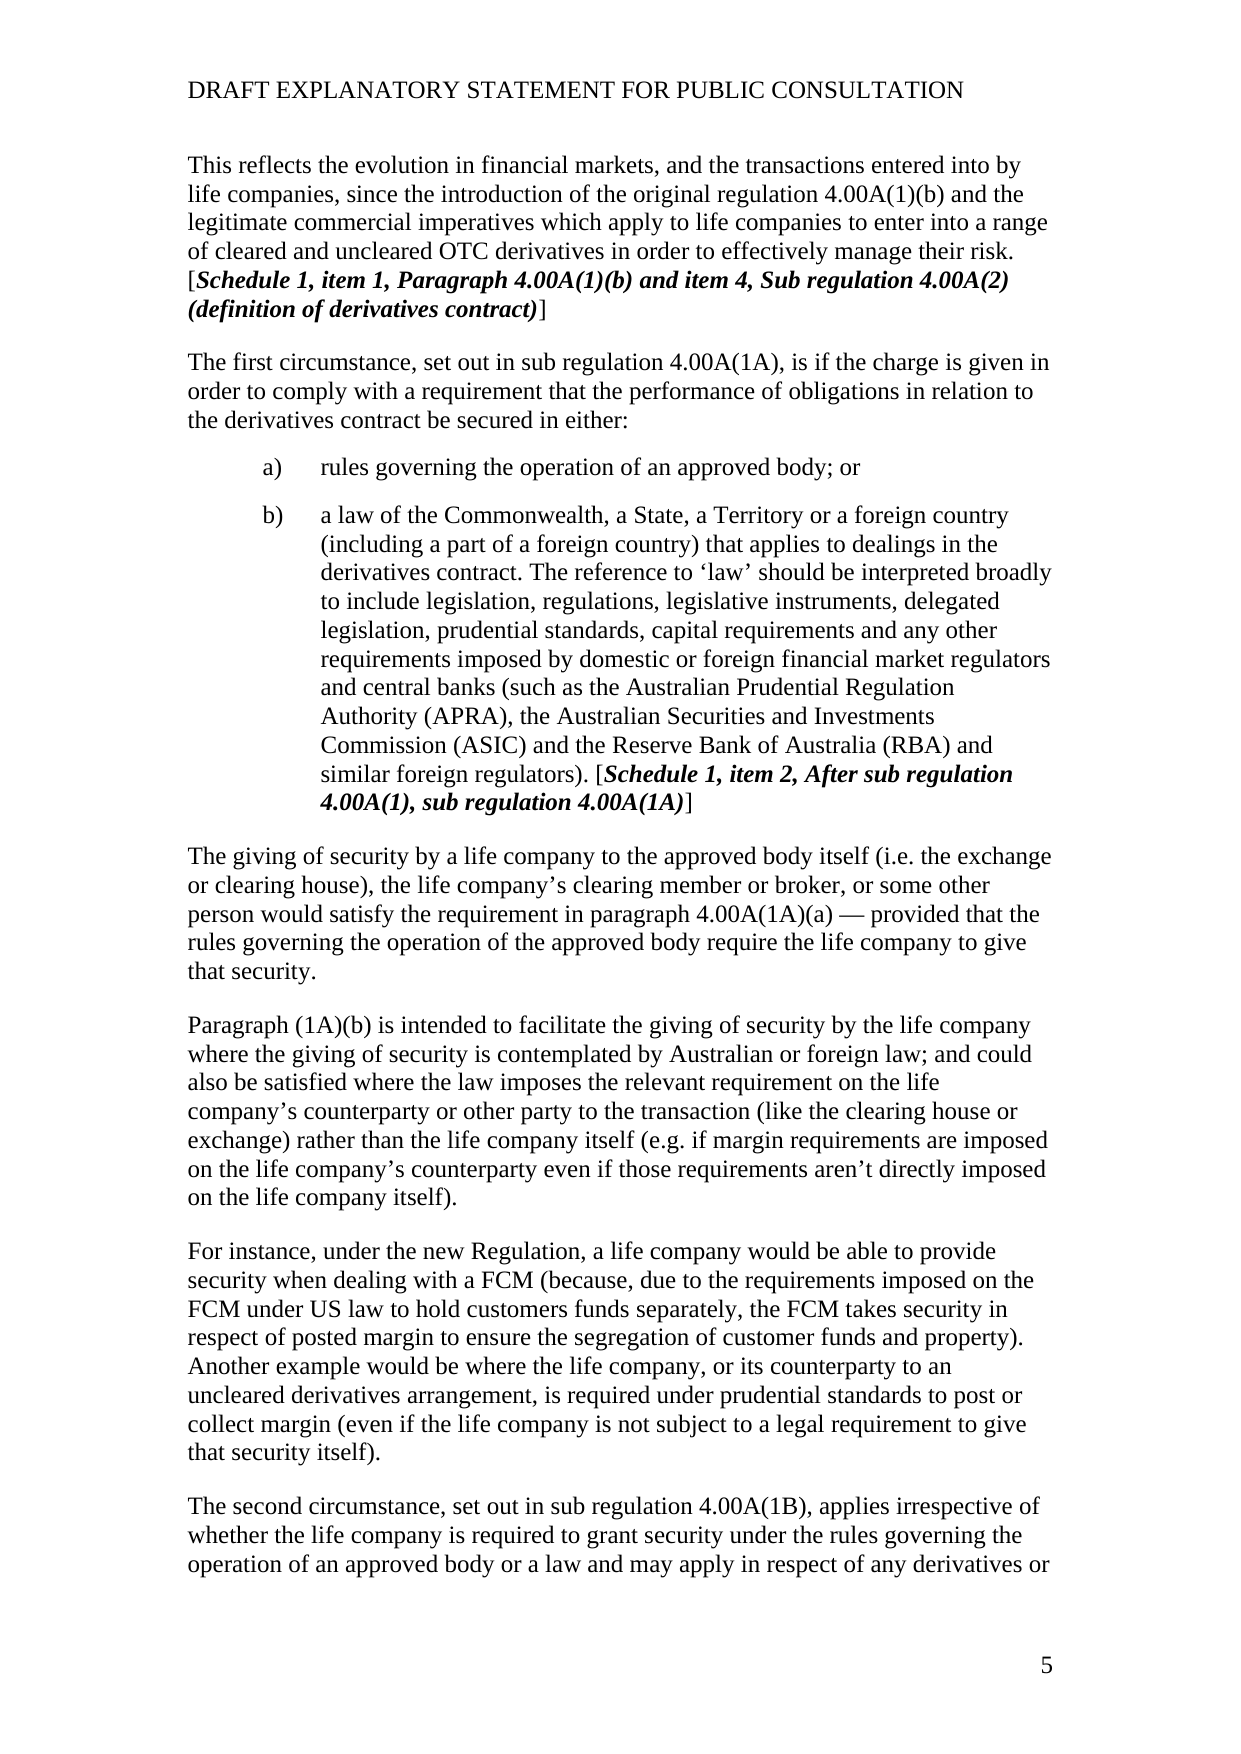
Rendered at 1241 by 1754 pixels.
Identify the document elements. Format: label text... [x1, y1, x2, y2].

text Paragraph (1A)(b) is intended to facilitate the giving of security by the life company where the giving of security is contemplated by Australian or foreign law; and could also be satisfied where the law imposes the relevant requirement on the life company’s counterparty or other party to the transaction (like the clearing house or exchange) rather than the life company itself (e.g. if margin requirements are imposed on the life company’s counterparty even if those requirements aren’t directly imposed on the life company itself). [187, 1010, 1053, 1211]
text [187, 1491, 1053, 1577]
text The first circumstance, set out in sub regulation 4.00A(1A), is if the charge is given in order to comply with a requirement that the performance of obligations in relation to the derivatives contract be secured in either: [187, 347, 1053, 434]
text This reflects the evolution in financial markets, and the transactions entered into by life companies, since the introduction of the original regulation 4.00A(1)(b) and the legitimate commercial imperatives which apply to life companies to enter into a range of cleared and uncleared OTC derivatives in order to effectively manage their risk. [Schedule 1, item 1, Paragraph 4.00A(1)(b) and item 4, Sub regulation 4.00A(2) (definition of derivatives contract)] [187, 150, 1053, 322]
text a) rules governing the operation of an approved body; or [262, 452, 1053, 481]
text The giving of security by a life company to the approved body itself (i.e. the exchange or clearing house), the life company’s clearing member or broker, or some other person would satisfy the requirement in paragraph 4.00A(1A)(a) — provided that the rules governing the operation of the approved body require the life company to give that security. [187, 841, 1053, 985]
text b) a law of the Commonwealth, a State, a Territory or a foreign country (including a part of a foreign country) that applies to dealings in the derivatives contract. The reference to ‘law’ should be interpreted broadly to include legislation, regulations, legislative instruments, delegated legislation, prudential standards, capital requirements and any other requirements imposed by domestic or foreign financial market regulators and central banks (such as the Australian Prudential Regulation Authority (APRA), the Australian Securities and Investments Commission (ASIC) and the Reserve Bank of Australia (RBA) and similar foreign regulators). [Schedule 1, item 2, After sub regulation 4.00A(1), sub regulation 4.00A(1A)] [262, 500, 1053, 816]
text For instance, under the new Regulation, a life company would be able to provide security when dealing with a FCM (because, due to the requirements imposed on the FCM under US law to hold customers funds separately, the FCM takes security in respect of posted margin to ensure the segregation of customer funds and property). Another example would be where the life company, or its counterparty to an uncleared derivatives arrangement, is required under prudential standards to post or collect margin (even if the life company is not subject to a legal requirement to give that security itself). [187, 1236, 1053, 1466]
